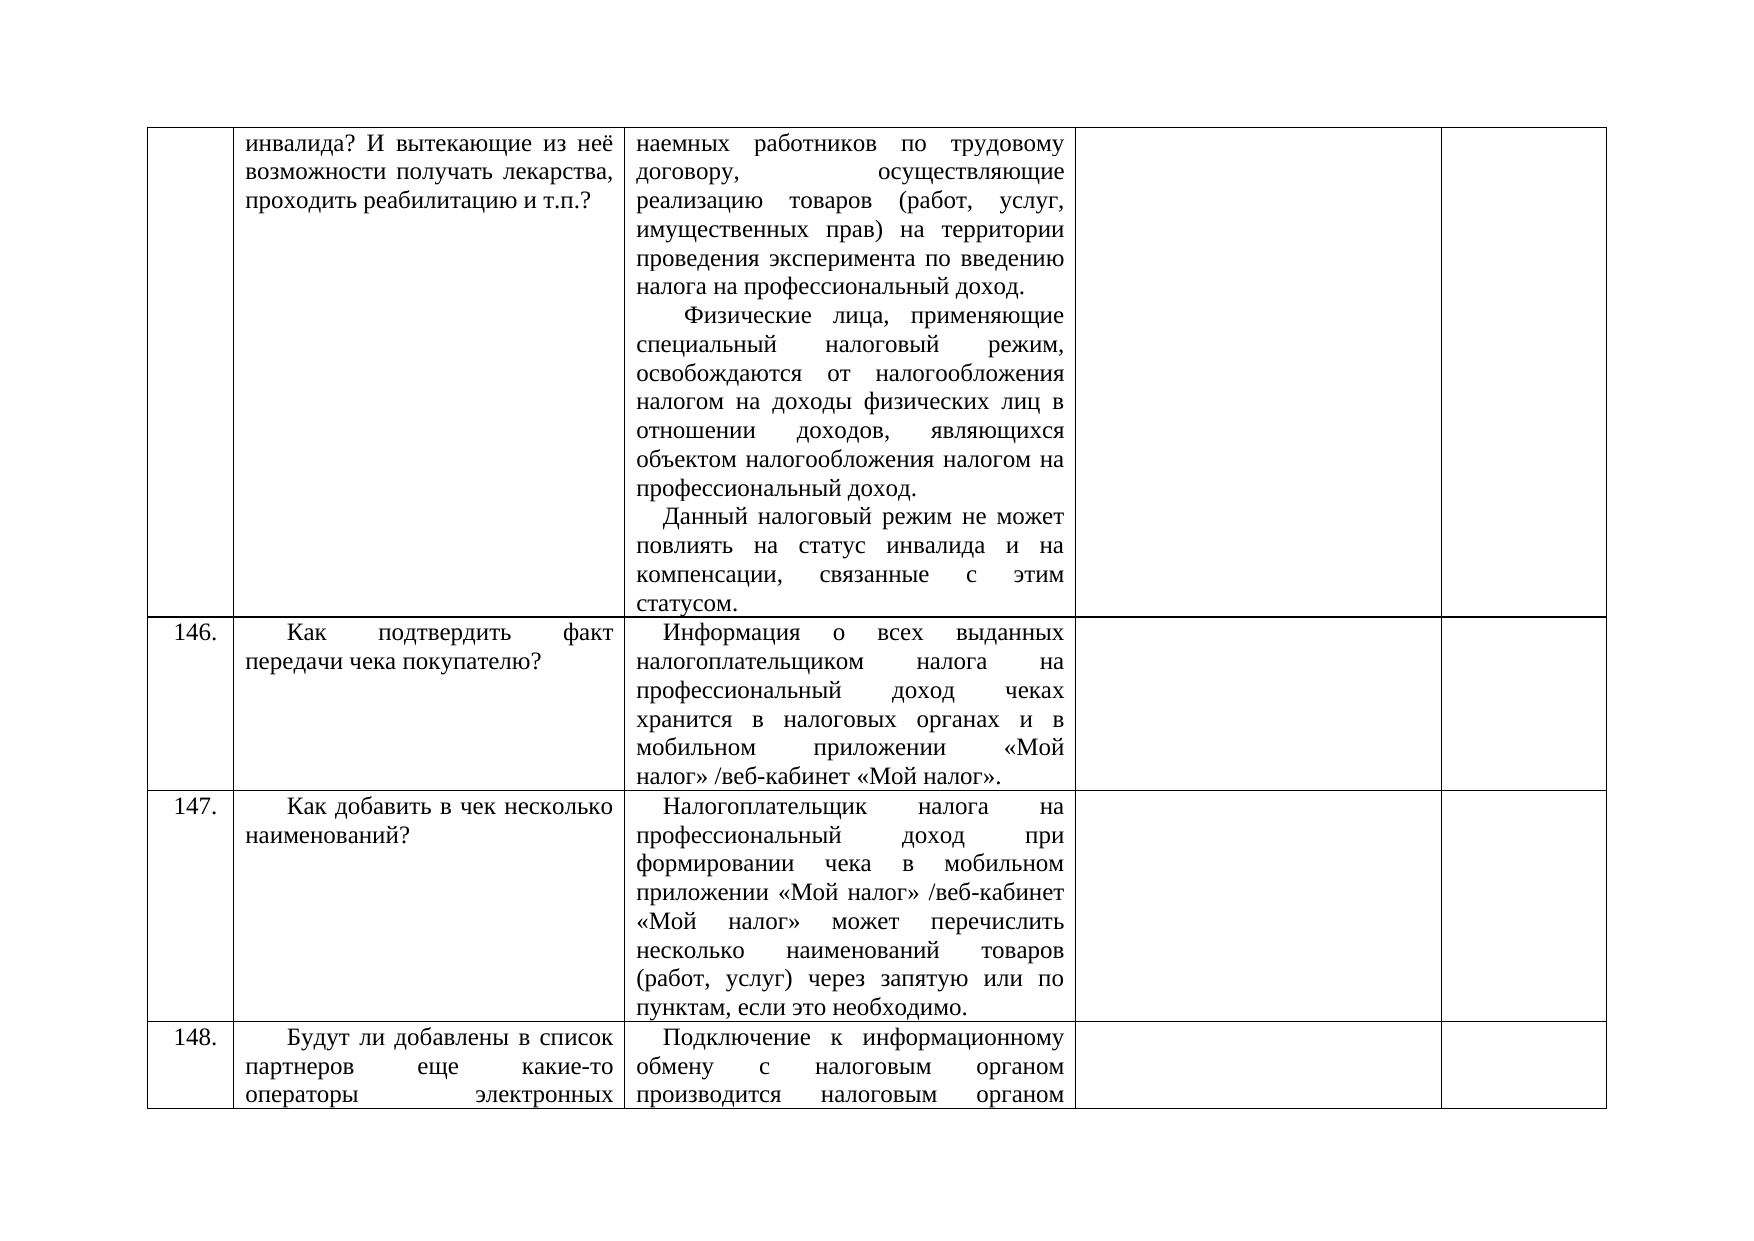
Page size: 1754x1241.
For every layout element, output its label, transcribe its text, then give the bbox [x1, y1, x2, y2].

table_cell [1442, 618, 1606, 790]
table_cell [1442, 1022, 1606, 1108]
table_cell [148, 618, 233, 790]
table_cell Налогоплательщик налога на профессиональный доход при формировании чека в мобильном приложении «Мой налог» /веб-кабинет «Мой налог» может перечислить несколько наименований товаров (работ, услуг) через запятую или по пунктам, если это необходимо. [625, 791, 1075, 1021]
table_cell [1442, 791, 1606, 1021]
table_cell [625, 1022, 1075, 1108]
table_cell [1076, 128, 1441, 616]
table_cell [148, 128, 233, 616]
table_cell [1076, 618, 1441, 790]
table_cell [234, 128, 624, 616]
table_cell [1076, 791, 1441, 1021]
table_cell [148, 1022, 233, 1108]
table_cell [1076, 1022, 1441, 1108]
table_cell Информация о всех выданных налогоплательщиком налога на профессиональный доход чеках хранится в налоговых органах и в мобильном приложении «Мой налог» /веб-кабинет «Мой налог». [625, 618, 1075, 790]
table_cell Как подтвердить факт передачи чека покупателю? [234, 618, 624, 790]
table_cell Как добавить в чек несколько наименований? [234, 791, 624, 1021]
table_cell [234, 1022, 624, 1108]
table_cell [148, 791, 233, 1021]
table_cell [1442, 128, 1606, 616]
